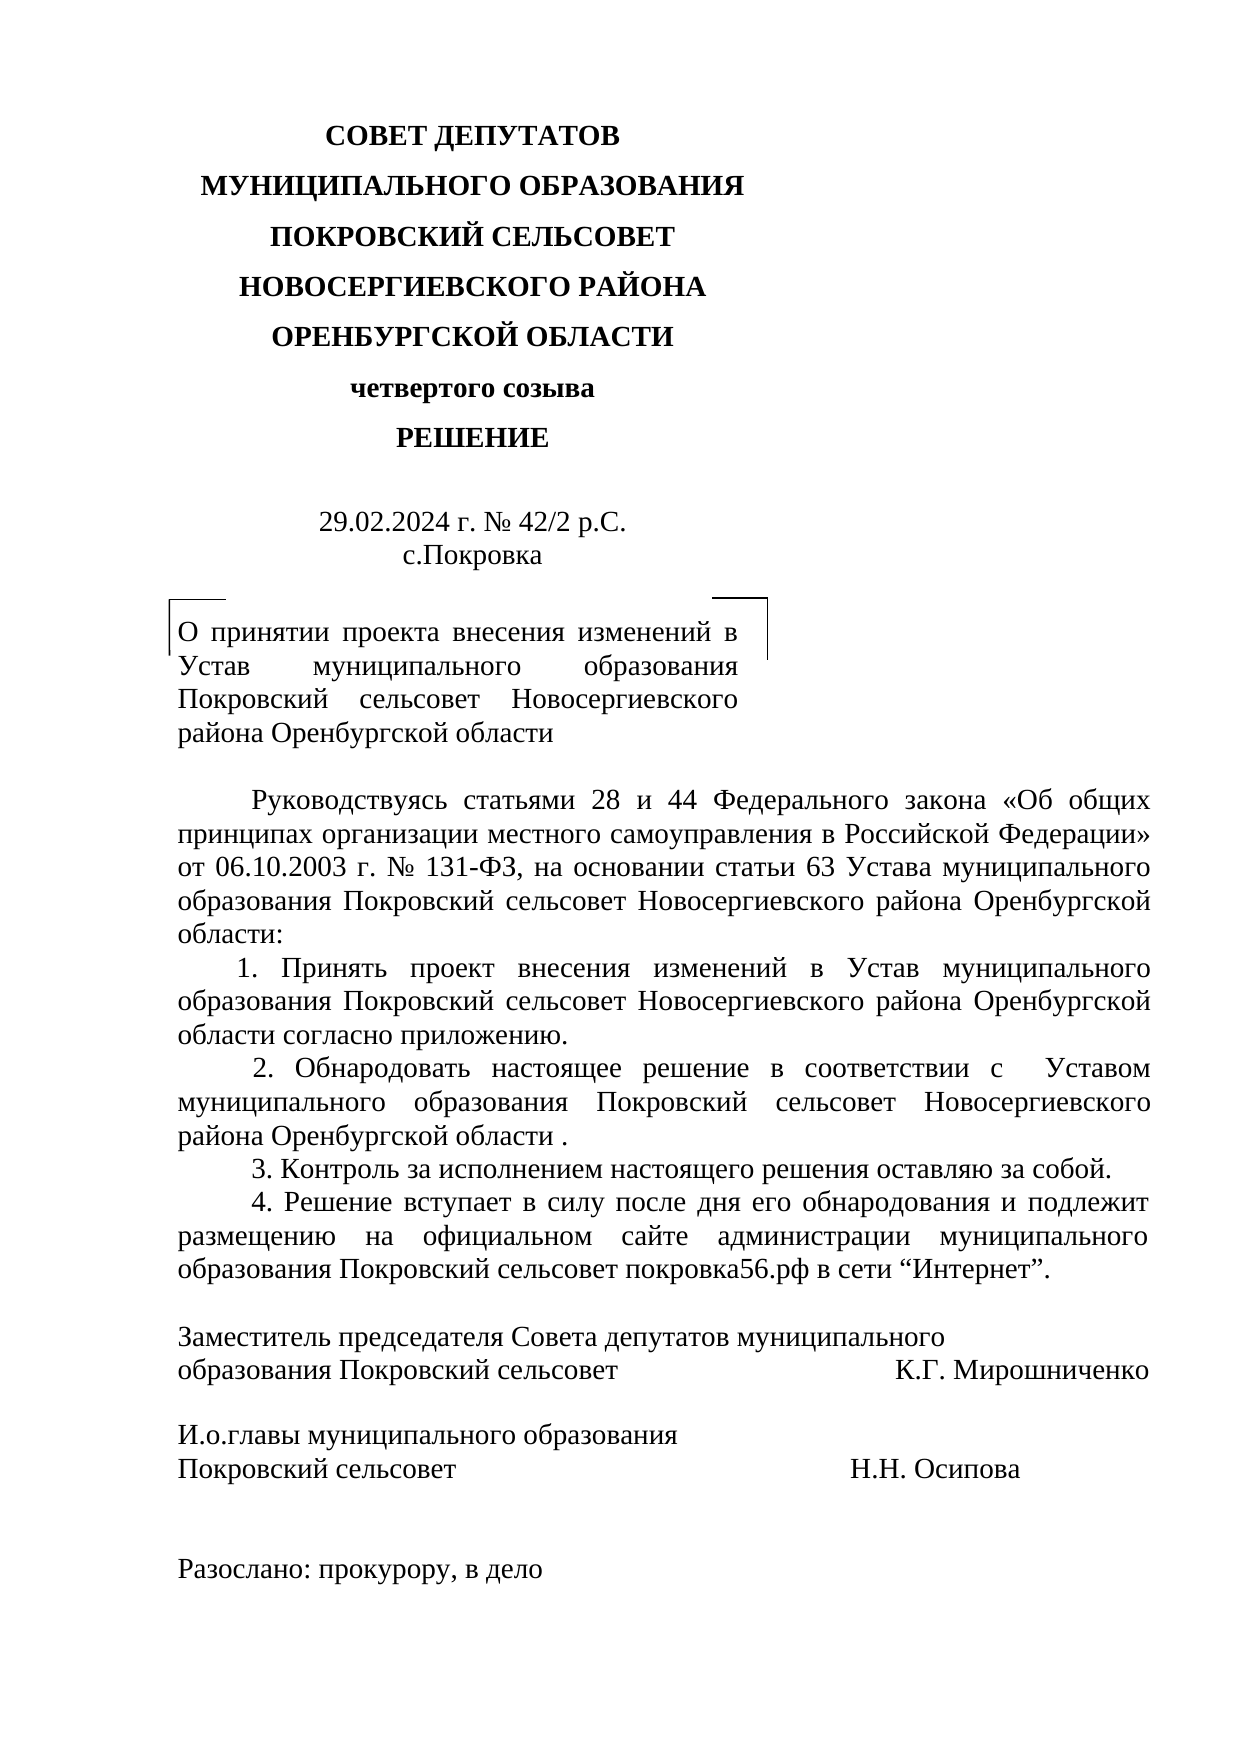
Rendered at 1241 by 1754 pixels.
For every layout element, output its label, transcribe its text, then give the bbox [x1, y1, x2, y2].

text образования Покровский сельсовет К.Г. Мирошниченко [177, 1352, 1152, 1386]
text 4. Решение вступает в силу после дня его обнародования и подлежит размещению на официальном сайте администрации муниципального образования Покровский сельсовет покровка56.рф в сети “Интернет”. [177, 1185, 1149, 1285]
text ОРЕНБУРГСКОЙ ОБЛАСТИ [177, 319, 768, 353]
text О принятии проекта внесения изменений в Устав муниципального образования Покровский сельсовет Новосергиевского района Оренбургской области [177, 614, 738, 749]
text Разослано: прокурору, в дело [177, 1551, 1152, 1585]
text Покровский сельсовет Н.Н. Осипова [177, 1451, 1152, 1484]
text Заместитель председателя Совета депутатов муниципального [177, 1319, 1152, 1352]
text 29.02.2024 г. № 42/2 р.С. [177, 504, 768, 537]
text МУНИЦИПАЛЬНОГО ОБРАЗОВАНИЯ [177, 168, 768, 202]
text 1. Принять проект внесения изменений в Устав муниципального образования Покровский сельсовет Новосергиевского района Оренбургской области согласно приложению. [177, 950, 1152, 1051]
text 2. Обнародовать настоящее решение в соответствии с Уставом муниципального образования Покровский сельсовет Новосергиевского района Оренбургской области . [177, 1051, 1152, 1151]
text ПОКРОВСКИЙ СЕЛЬСОВЕТ [177, 219, 768, 252]
text РЕШЕНИЕ [177, 420, 768, 453]
text четвертого созыва [177, 370, 768, 403]
text 3. Контроль за исполнением настоящего решения оставляю за собой. [177, 1151, 1152, 1185]
text СОВЕТ ДЕПУТАТОВ [177, 118, 768, 152]
text с.Покровка [177, 537, 768, 571]
text Руководствуясь статьями 28 и 44 Федерального закона «Об общих принципах организации местного самоуправления в Российской Федерации» от 06.10.2003 г. № 131-ФЗ, на основании статьи 63 Устава муниципального образования Покровский сельсовет Новосергиевского района Оренбургской области: [177, 782, 1152, 950]
text НОВОСЕРГИЕВСКОГО РАЙОНА [177, 269, 768, 303]
text И.о.главы муниципального образования [177, 1417, 1152, 1451]
